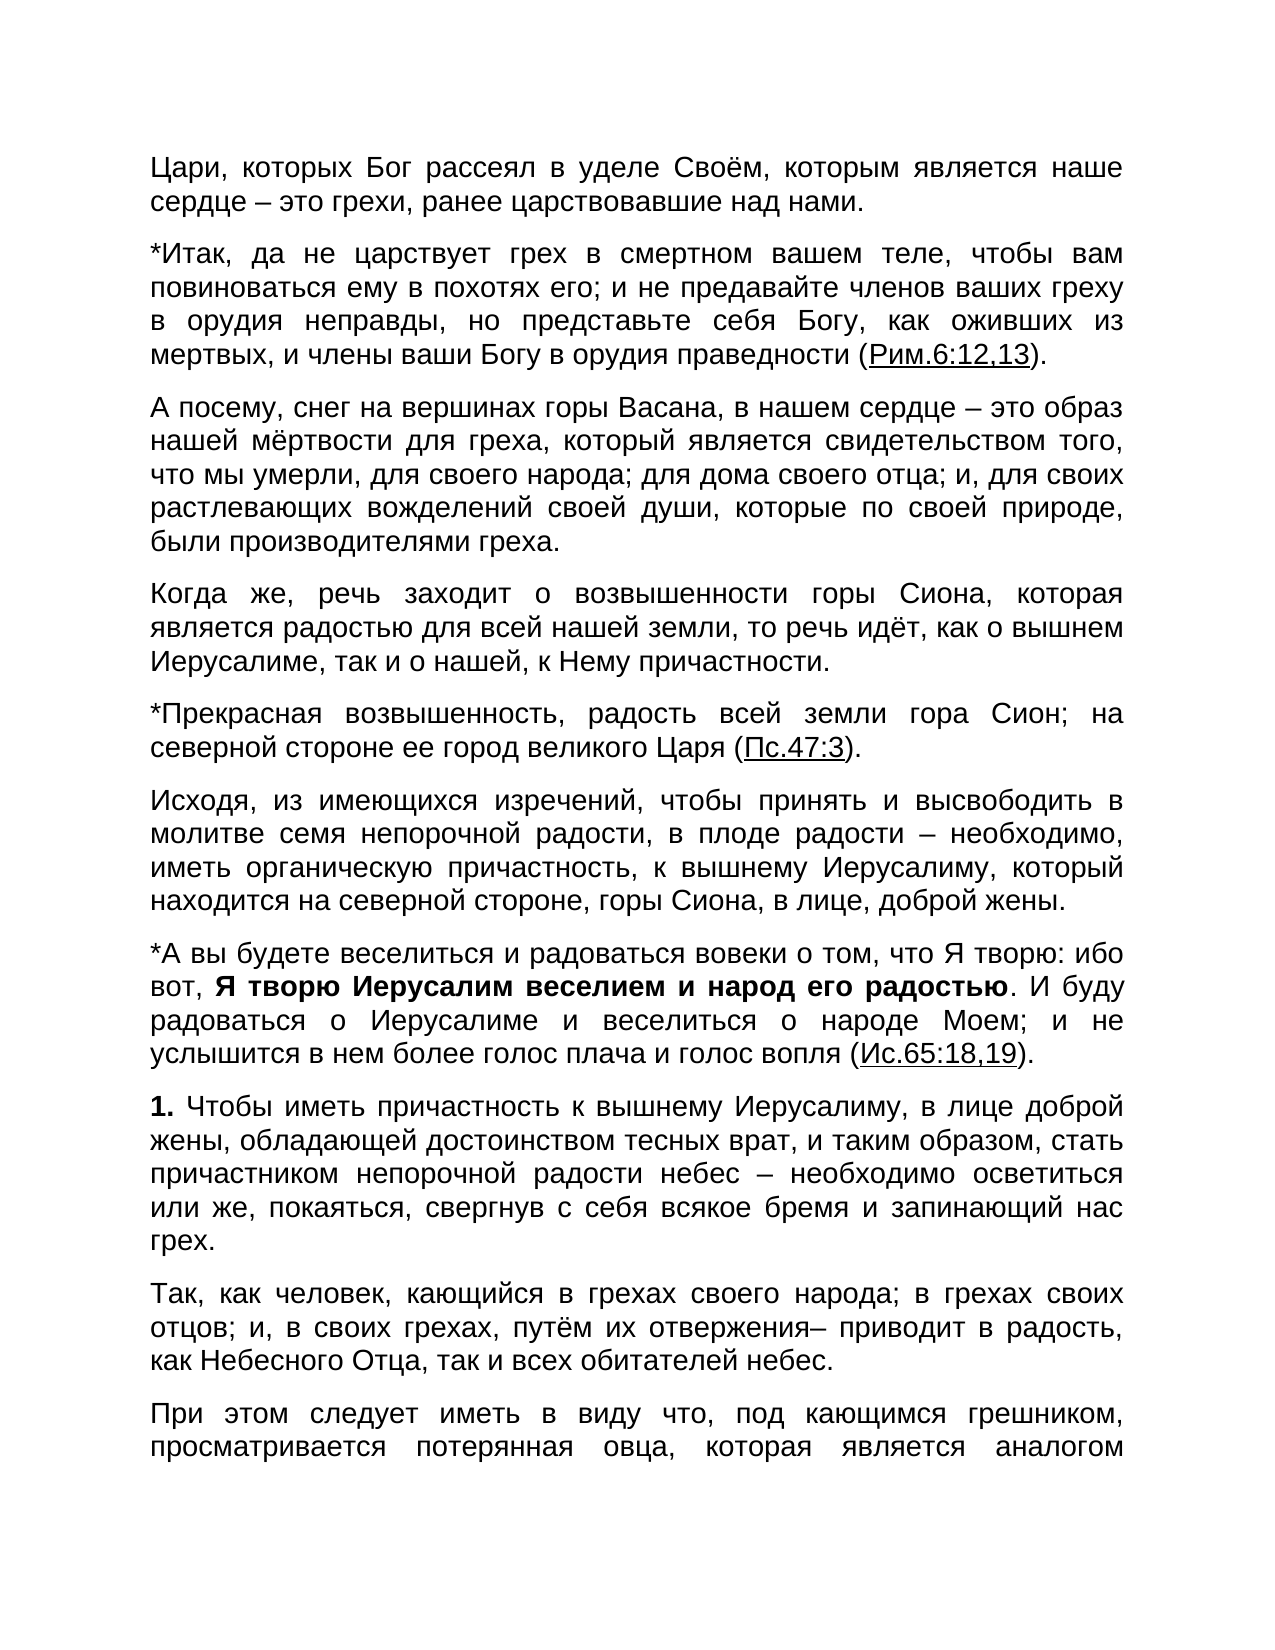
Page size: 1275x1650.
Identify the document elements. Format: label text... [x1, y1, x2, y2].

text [150, 1396, 1125, 1463]
text Цари, которых Бог рассеял в уделе Своём, которым является наше сердце – это грехи, ранее царствовавшие над нами. [150, 150, 1125, 217]
text 1. Чтобы иметь причастность к вышнему Иерусалиму, в лице доброй жены, обладающей достоинством тесных врат, и таким образом, стать причастником непорочной радости небес – необходимо осветиться или же, покаяться, свергнув с себя всякое бремя и запинающий нас грех. [150, 1089, 1125, 1257]
text *А вы будете веселиться и радоваться вовеки о том, что Я творю: ибо вот, Я творю Иерусалим веселием и народ его радостью. И буду радоваться о Иерусалиме и веселиться о народе Моем; и не услышится в нем более голос плача и голос вопля (Ис.65:18,19). [150, 936, 1125, 1070]
text *Итак, да не царствует грех в смертном вашем теле, чтобы вам повиноваться ему в похотях его; и не предавайте членов ваших греху в орудия неправды, но представьте себя Богу, как оживших из мертвых, и члены ваши Богу в орудия праведности (Рим.6:12,13). [150, 236, 1125, 370]
text Так, как человек, кающийся в грехах своего народа; в грехах своих отцов; и, в своих грехах, путём их отвержения– приводит в радость, как Небесного Отца, так и всех обитателей небес. [150, 1276, 1125, 1377]
text *Прекрасная возвышенность, радость всей земли гора Сион; на северной стороне ее город великого Царя (Пс.47:3). [150, 696, 1125, 763]
text А посему, снег на вершинах горы Васана, в нашем сердце – это образ нашей мёртвости для греха, который является свидетельством того, что мы умерли, для своего народа; для дома своего отца; и, для своих растлевающих вожделений своей души, которые по своей природе, были производителями греха. [150, 389, 1125, 557]
text Исходя, из имеющихся изречений, чтобы принять и высвободить в молитве семя непорочной радости, в плоде радости – необходимо, иметь органическую причастность, к вышнему Иерусалиму, который находится на северной стороне, горы Сиона, в лице, доброй жены. [150, 782, 1125, 917]
text Когда же, речь заходит о возвышенности горы Сиона, которая является радостью для всей нашей земли, то речь идёт, как о вышнем Иерусалиме, так и о нашей, к Нему причастности. [150, 576, 1125, 677]
